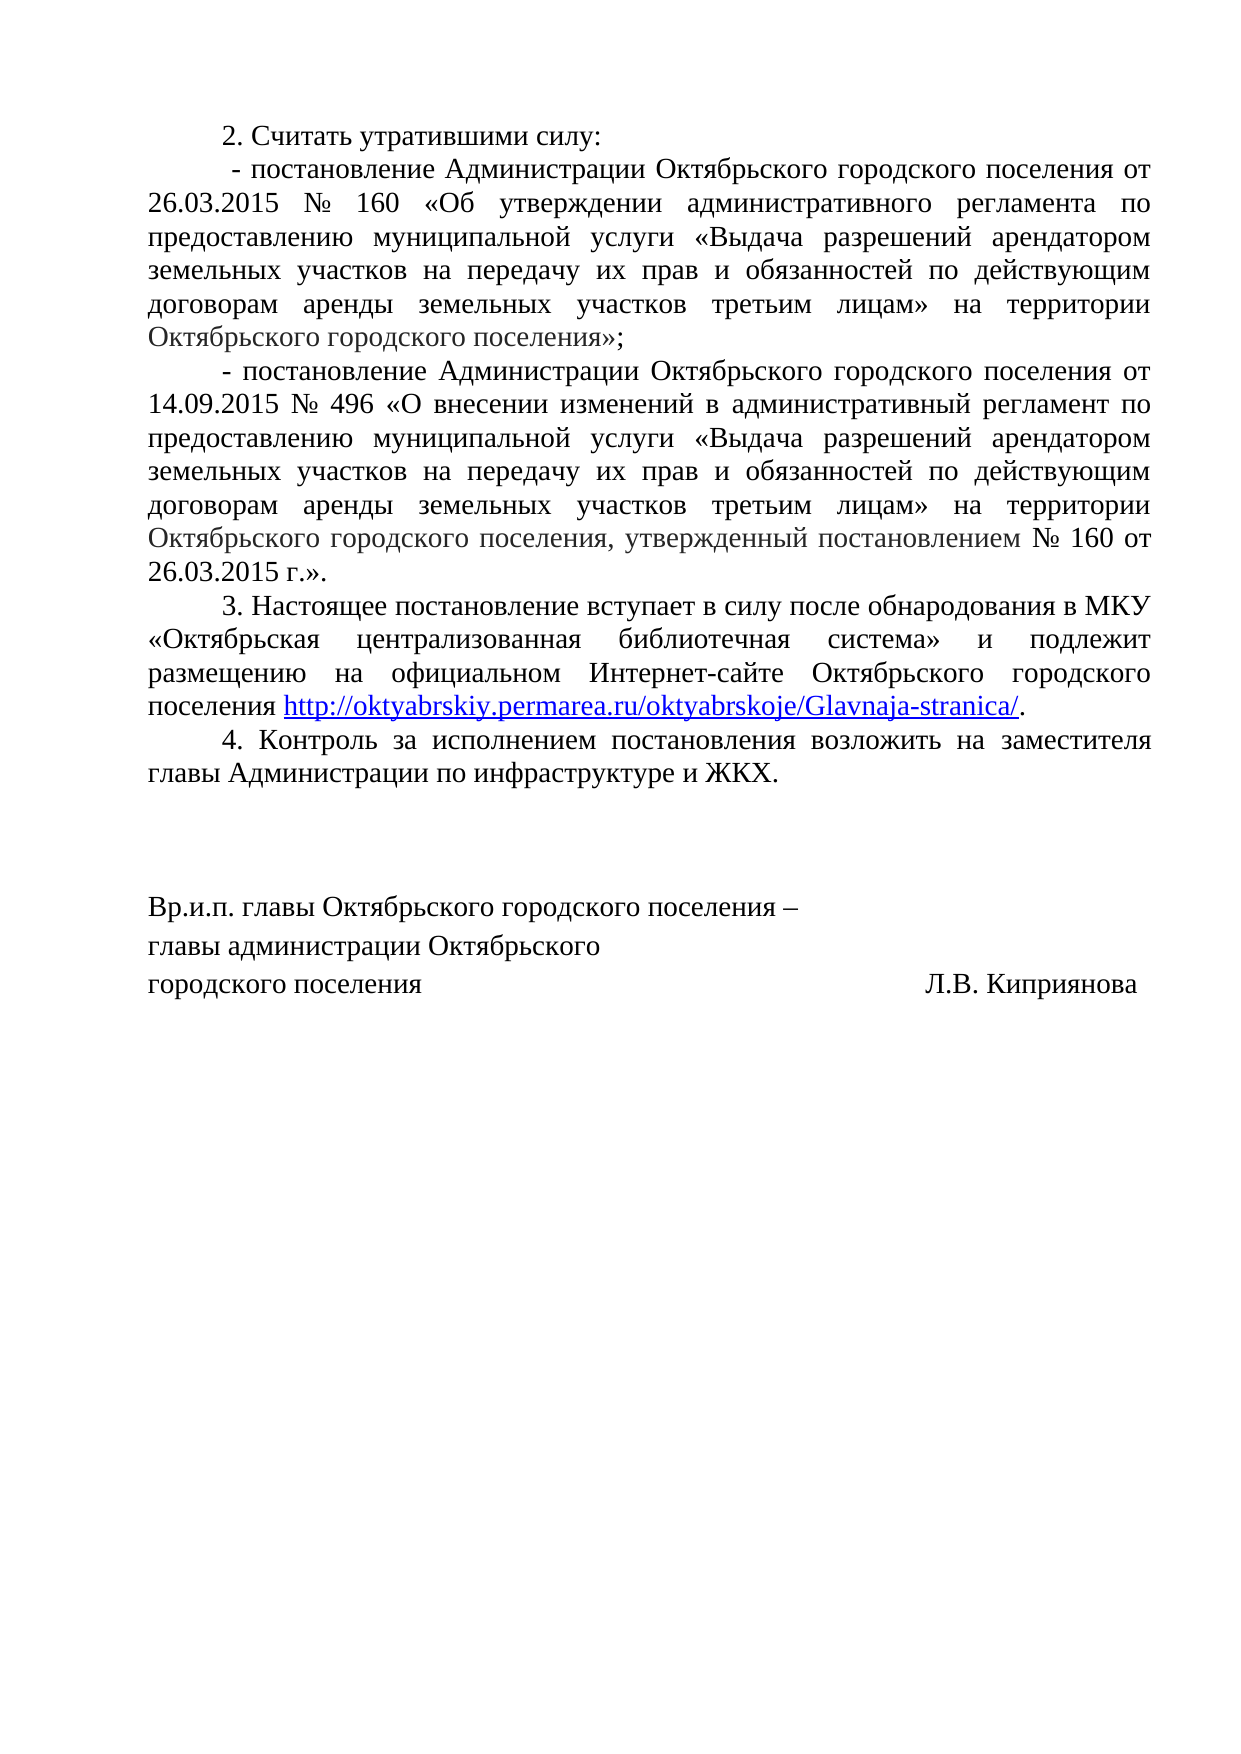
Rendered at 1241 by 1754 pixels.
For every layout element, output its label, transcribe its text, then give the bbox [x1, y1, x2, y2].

text 2. Считать утратившими силу: [148, 118, 1152, 152]
text - постановление Администрации Октябрьского городского поселения от 14.09.2015 № 496 «О внесении изменений в административный регламент по предоставлению муниципальной услуги «Выдача разрешений арендатором земельных участков на передачу их прав и обязанностей по действующим договорам аренды земельных участков третьим лицам» на территории Октябрьского городского поселения, утвержденный постановлением № 160 от 26.03.2015 г.». [148, 353, 1152, 588]
text городского поселения Л.В. Киприянова [148, 967, 1152, 1000]
text Вр.и.п. главы Октябрьского городского поселения – [148, 889, 1152, 923]
text 3. Настоящее постановление вступает в силу после обнародования в МКУ «Октябрьская централизованная библиотечная система» и подлежит размещению на официальном Интернет-сайте Октябрьского городского поселения http://oktyabrskiy.permarea.ru/oktyabrskoje/Glavnaja-stranica/. [148, 588, 1152, 722]
text 4. Контроль за исполнением постановления возложить на заместителя главы Администрации по инфраструктуре и ЖКХ. [148, 722, 1152, 789]
text - постановление Администрации Октябрьского городского поселения от 26.03.2015 № 160 «Об утверждении административного регламента по предоставлению муниципальной услуги «Выдача разрешений арендатором земельных участков на передачу их прав и обязанностей по действующим договорам аренды земельных участков третьим лицам» на территории Октябрьского городского поселения»; [148, 152, 1152, 353]
text главы администрации Октябрьского [148, 928, 1152, 962]
